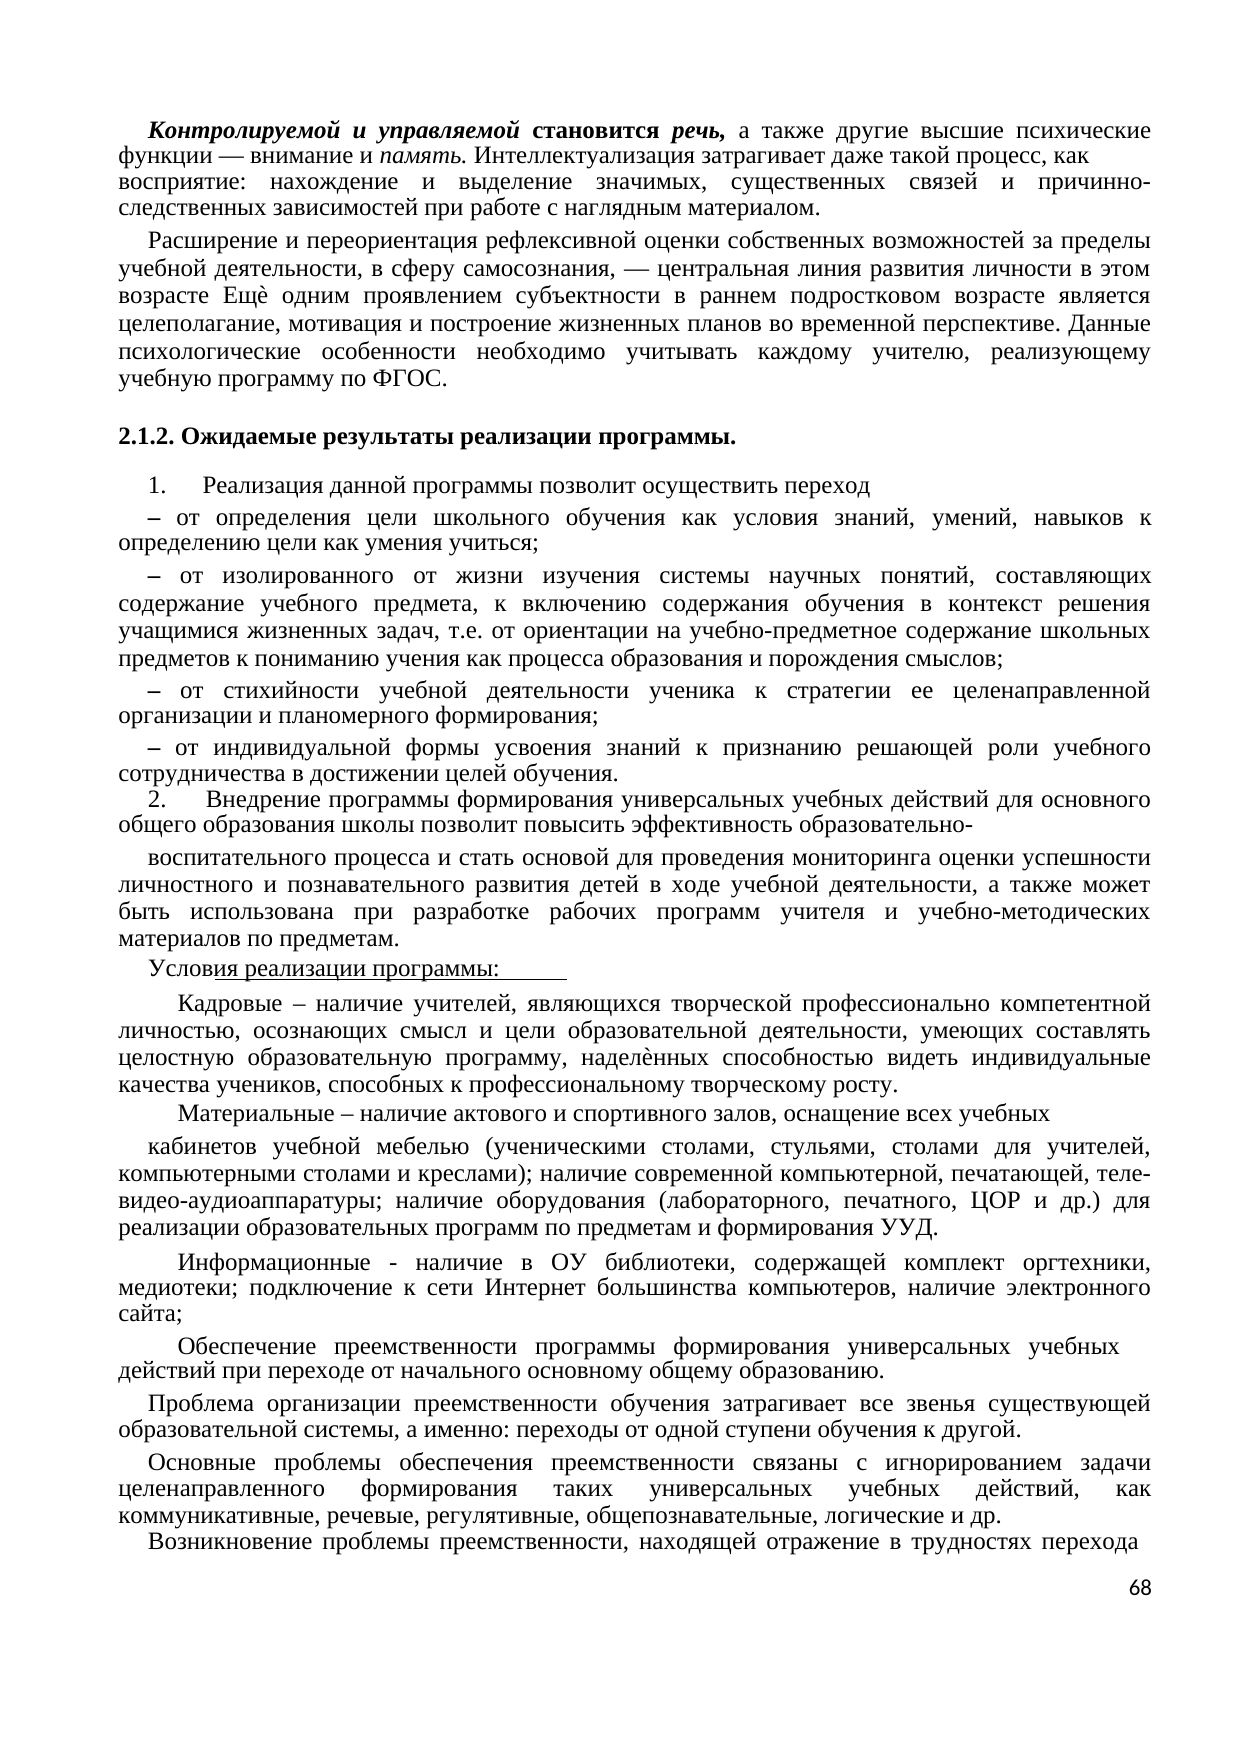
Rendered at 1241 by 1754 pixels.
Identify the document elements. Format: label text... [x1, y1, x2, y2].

text Условия реализации программы: [118, 953, 1152, 981]
text Расширение и переориентация рефлексивной оценки собственных возможностей за пределы учебной деятельности, в сферу самосознания, — центральная линия развития личности в этом возрасте Ещѐ одним проявлением субъектности в раннем подростковом возрасте является целеполагание, мотивация и построение жизненных планов во временной перспективе. Данные психологические особенности необходимо учитывать каждому учителю, реализующему учебную программу по ФГОС. [118, 227, 1152, 392]
text кабинетов учебной мебелью (ученическими столами, стульями, столами для учителей, компьютерными столами и креслами); наличие современной компьютерной, печатающей, теле-видео-аудиоаппаратуры; наличие оборудования (лабораторного, печатного, ЦОР и др.) для реализации образовательных программ по предметам и формирования УУД. [118, 1133, 1152, 1241]
list Материальные – наличие актового и спортивного залов, оснащение всех учебных [118, 1098, 1152, 1127]
text – от изолированного от жизни изучения системы научных понятий, составляющих содержание учебного предмета, к включению содержания обучения в контекст решения учащимися жизненных задач, т.е. от ориентации на учебно-предметное содержание школьных предметов к пониманию учения как процесса образования и порождения смыслов; [118, 562, 1152, 672]
text 2.1.2. Ожидаемые результаты реализации программы. [118, 421, 1152, 450]
text восприятие: нахождение и выделение значимых, существенных связей и причинно-следственных зависимостей при работе с наглядным материалом. [118, 169, 1152, 220]
list Обеспечение преемственности программы формирования универсальных учебных действий при переходе от начального основному общему образованию. [118, 1335, 1120, 1384]
text Основные проблемы обеспечения преемственности связаны с игнорированием задачи целенаправленного формирования таких универсальных учебных действий, как коммуникативные, речевые, регулятивные, общепознавательные, логические и др. [118, 1449, 1152, 1528]
text Проблема организации преемственности обучения затрагивает все звенья существующей образовательной системы, а именно: переходы от одной ступени обучения к другой. [118, 1390, 1152, 1443]
list Информационные - наличие в ОУ библиотеки, содержащей комплект оргтехники, медиотеки; подключение к сети Интернет большинства компьютеров, наличие электронного сайта; [118, 1249, 1152, 1327]
text воспитательного процесса и стать основой для проведения мониторинга оценки успешности личностного и познавательного развития детей в ходе учебной деятельности, а также может быть использована при разработке рабочих программ учителя и учебно-методических материалов по предметам. [118, 844, 1152, 952]
list Реализация данной программы позволит осуществить переход [118, 470, 1152, 499]
list Кадровые – наличие учителей, являющихся творческой профессионально компетентной личностью, осознающих смысл и цели образовательной деятельности, умеющих составлять целостную образовательную программу, наделѐнных способностью видеть индивидуальные качества учеников, способных к профессиональному творческому росту. [118, 989, 1152, 1098]
list Внедрение программы формирования универсальных учебных действий для основного общего образования школы позволит повысить эффективность образовательно- [118, 787, 1152, 838]
text Контролируемой и управляемой становится речь, а также другие высшие психические функции — внимание и память. Интеллектуализация затрагивает даже такой процесс, как [118, 118, 1152, 169]
text – от индивидуальной формы усвоения знаний к признанию решающей роли учебного сотрудничества в достижении целей обучения. [118, 735, 1152, 787]
text – от стихийности учебной деятельности ученика к стратегии ее целенаправленной организации и планомерного формирования; [118, 678, 1152, 729]
text – от определения цели школьного обучения как условия знаний, умений, навыков к определению цели как умения учиться; [118, 505, 1152, 556]
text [118, 1528, 1139, 1555]
